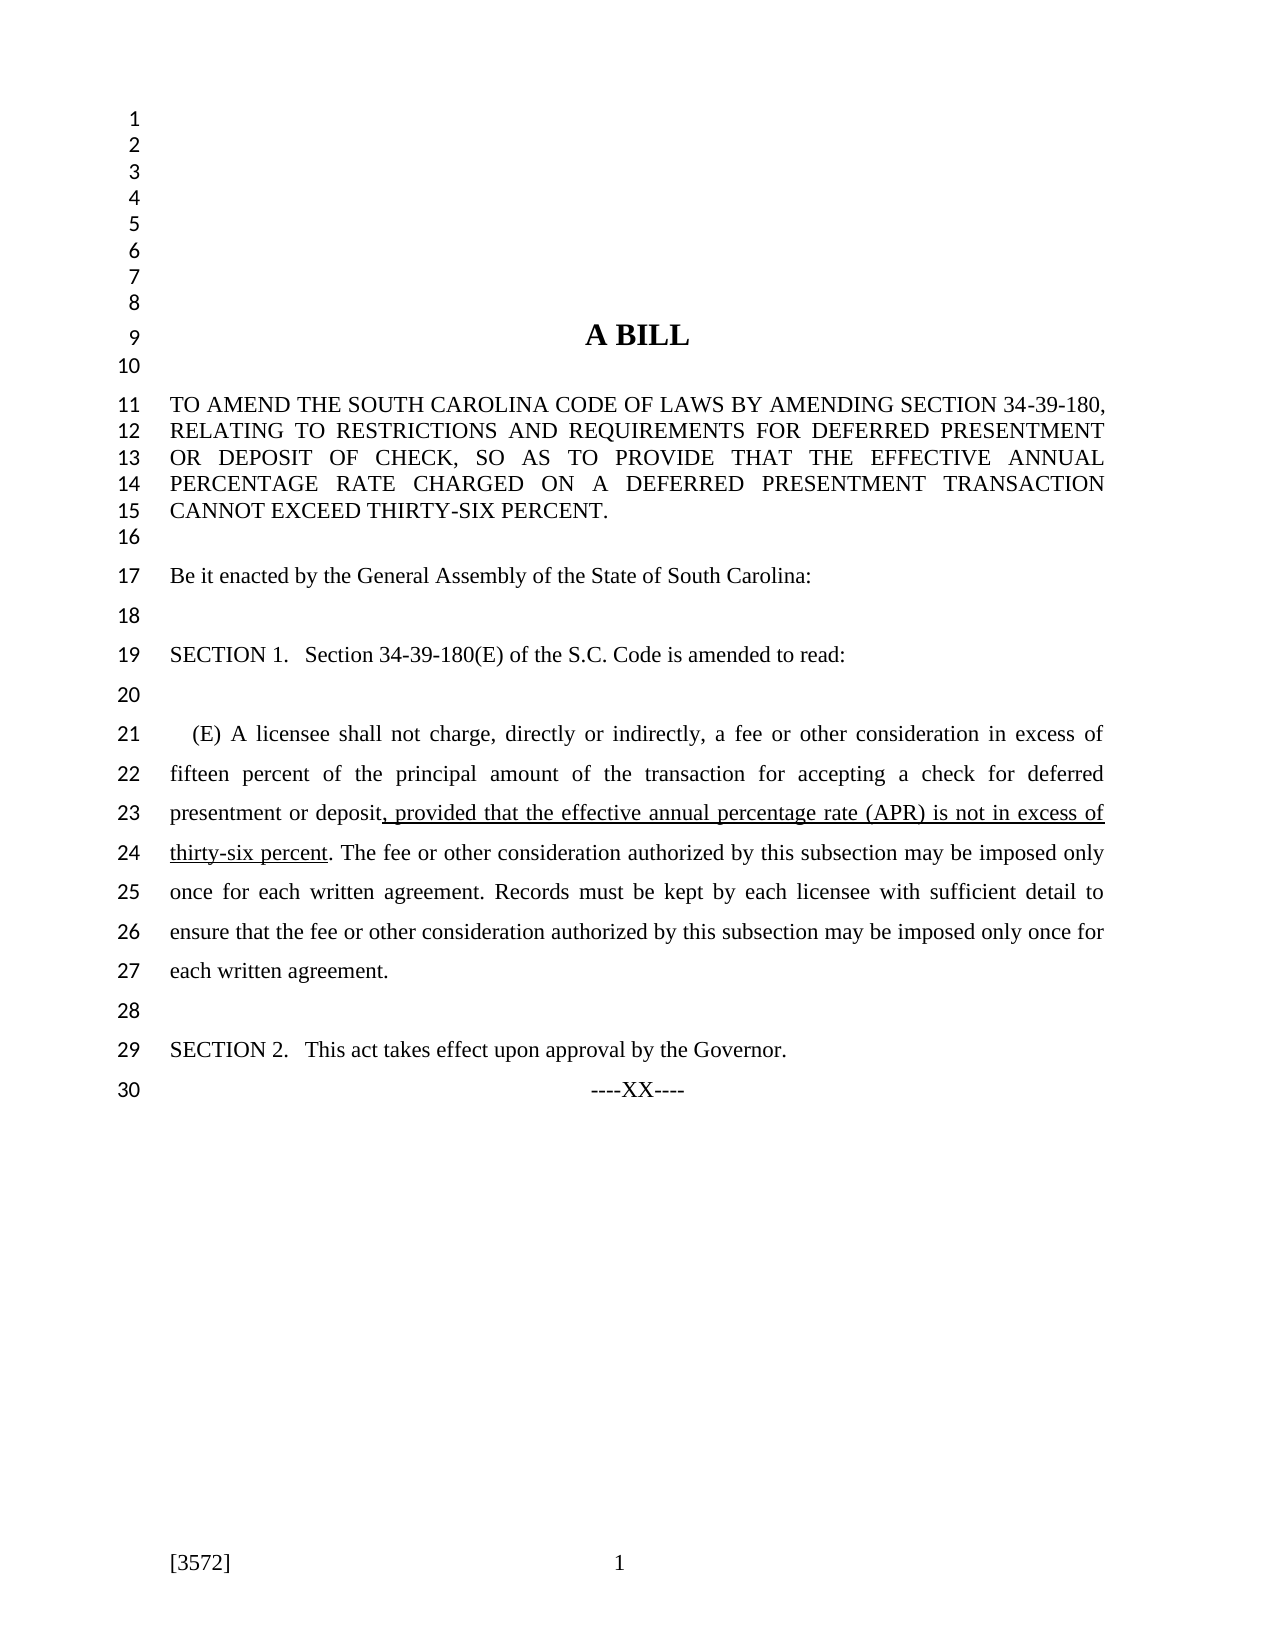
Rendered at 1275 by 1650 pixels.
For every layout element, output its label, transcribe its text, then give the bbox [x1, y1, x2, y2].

text ----XX---- [169, 1076, 1106, 1102]
text A bill [169, 316, 1106, 352]
text SECTION 2. This act takes effect upon approval by the Governor. [169, 1036, 1106, 1063]
text Be it enacted by the General Assembly of the State of South Carolina: [169, 562, 1106, 589]
text SECTION 1. Section 34‑39‑180(E) of the S.C. Code is amended to read: [169, 641, 1106, 668]
text (E) A licensee shall not charge, directly or indirectly, a fee or other consideration in excess of fifteen percent of the principal amount of the transaction for accepting a check for deferred presentment or deposit, provided that the effective annual percentage rate (APR) is not in excess of thirty‑six percent. The fee or other consideration authorized by this subsection may be imposed only once for each written agreement. Records must be kept by each licensee with sufficient detail to ensure that the fee or other consideration authorized by this subsection may be imposed only once for each written agreement. [169, 720, 1106, 984]
